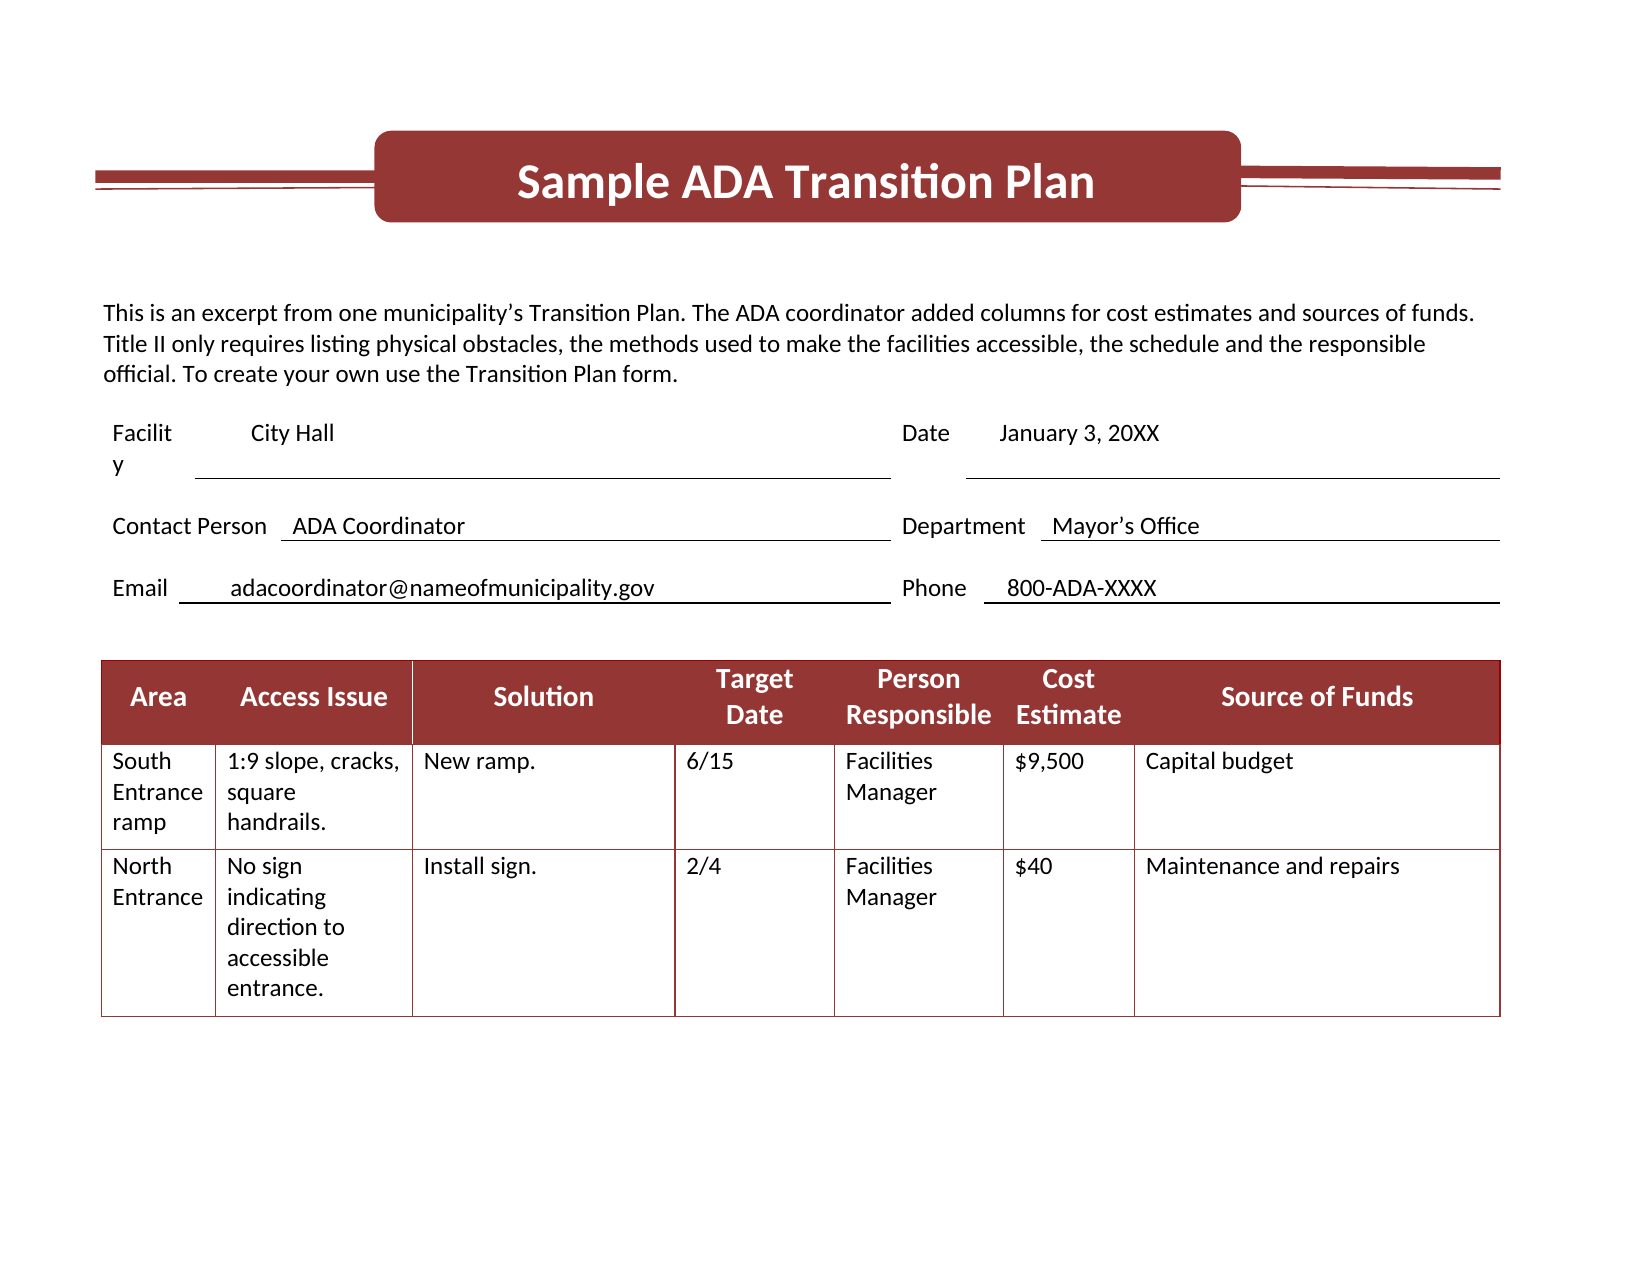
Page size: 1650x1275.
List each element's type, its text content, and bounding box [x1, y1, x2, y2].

table_header Area [102, 661, 216, 744]
table_header January 3, 20XX [966, 417, 1500, 478]
table_header Mayor’s Office [1041, 510, 1500, 540]
table_header ADA Coordinator [281, 510, 891, 540]
table_header Access Issue [216, 661, 412, 744]
table_header Department [891, 510, 1041, 540]
table_header Phone [891, 572, 984, 602]
table_header Person Responsible [834, 661, 1003, 744]
table_header Email [101, 572, 179, 602]
table_header 800-ADA-XXXX [984, 572, 1500, 602]
table_cell South Entrance ramp [102, 745, 215, 849]
table_header Solution [413, 661, 675, 744]
table_cell 1:9 slope, cracks, square handrails. [216, 745, 412, 849]
table_header adacoordinator@nameofmunicipality.gov [179, 572, 891, 602]
table_header City Hall [195, 417, 891, 478]
table_cell $9,500 [1004, 745, 1134, 849]
table_cell $40 [1004, 850, 1134, 1016]
text Sample ADA Transition Plan [103, 150, 1500, 211]
table_header Contact Person [101, 510, 281, 540]
table_header Source of Funds [1134, 661, 1499, 744]
table_cell Capital budget [1135, 745, 1499, 849]
table_cell Facilities Manager [835, 850, 1003, 1016]
table_cell North Entrance [102, 850, 215, 1016]
table_cell 6/15 [676, 745, 834, 849]
table_cell No sign indicating direction to accessible entrance. [216, 850, 412, 1016]
table_cell 2/4 [676, 850, 834, 1016]
table_header Date [891, 417, 966, 478]
table_header Cost Estimate [1003, 661, 1134, 744]
table_cell New ramp. [413, 745, 674, 849]
table_cell Facilities Manager [835, 745, 1003, 849]
text This is an excerpt from one municipality’s Transition Plan. The ADA coordinator added columns for cost estimates and sources of funds. Title II only requires listing physical obstacles, the methods used to make the facilities accessible, the schedule and the responsible official. To create your own use the Transition Plan form. [103, 298, 1500, 389]
table_header Facility [101, 417, 194, 478]
table_header Target Date [675, 661, 834, 744]
table_cell Install sign. [413, 850, 674, 1016]
table_cell Maintenance and repairs [1135, 850, 1499, 1016]
